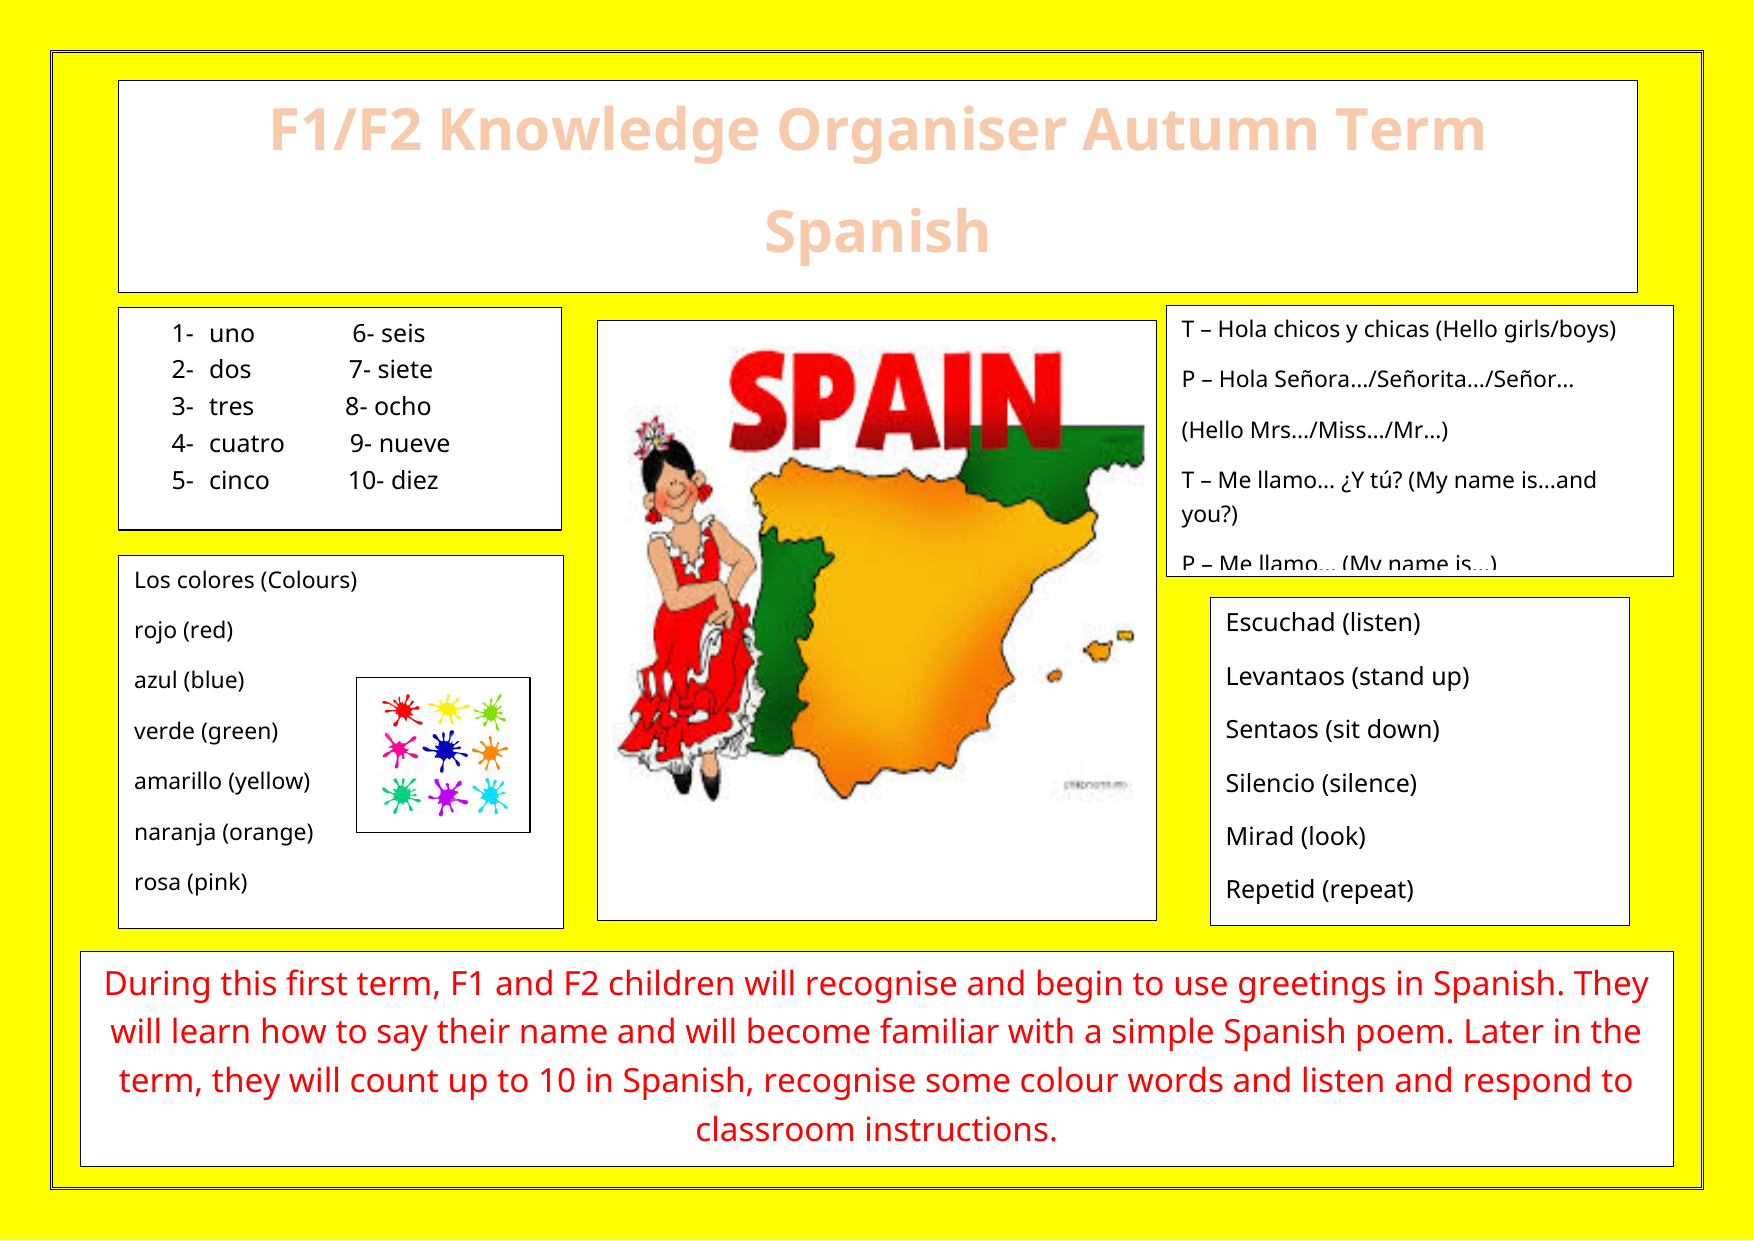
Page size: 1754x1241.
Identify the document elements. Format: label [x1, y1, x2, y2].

picture [612, 328, 1147, 817]
picture [371, 685, 514, 826]
